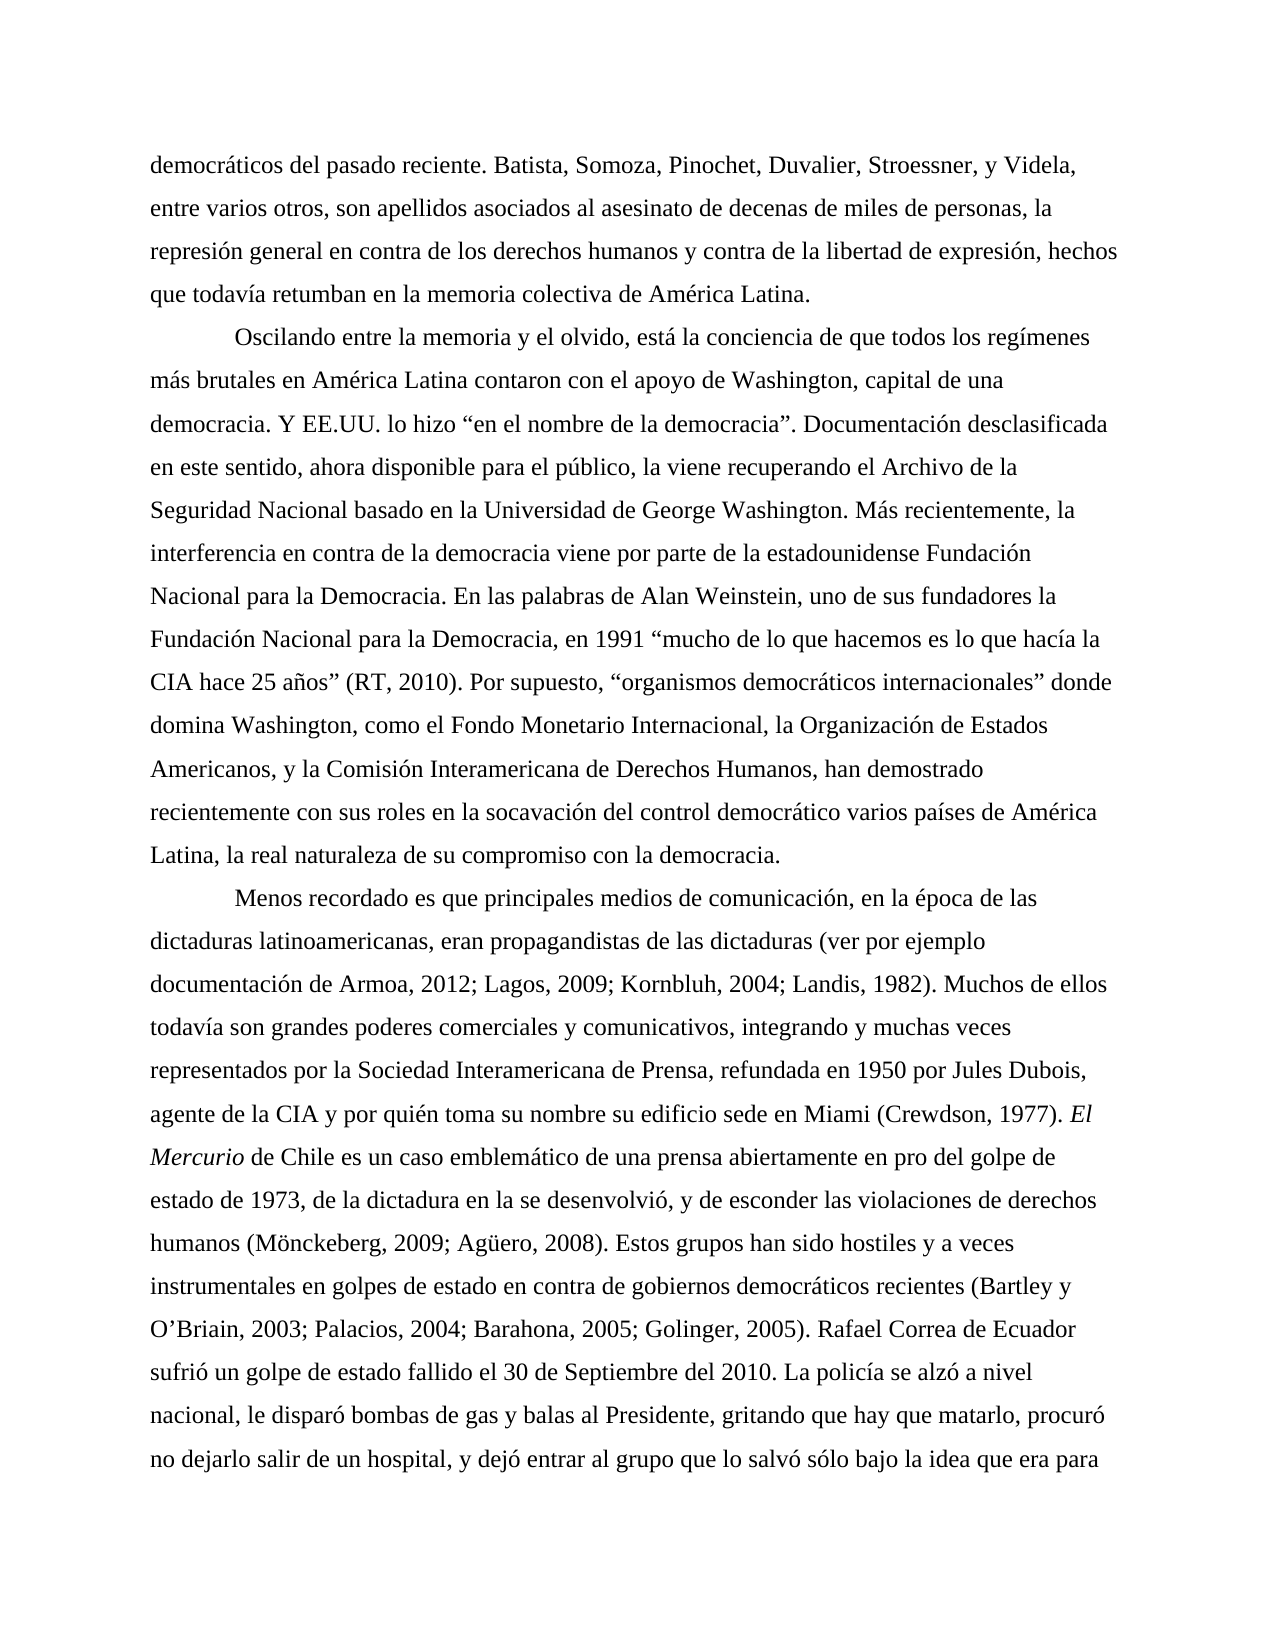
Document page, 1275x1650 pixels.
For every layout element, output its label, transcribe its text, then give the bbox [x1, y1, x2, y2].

text Oscilando entre la memoria y el olvido, está la conciencia de que todos los regímenes más brutales en América Latina contaron con el apoyo de Washington, capital de una democracia. Y EE.UU. lo hizo “en el nombre de la democracia”. Documentación desclasificada en este sentido, ahora disponible para el público, la viene recuperando el Archivo de la Seguridad Nacional basado en la Universidad de George Washington. Más recientemente, la interferencia en contra de la democracia viene por parte de la estadounidense Fundación Nacional para la Democracia. En las palabras de Alan Weinstein, uno de sus fundadores la Fundación Nacional para la Democracia, en 1991 “mucho de lo que hacemos es lo que hacía la CIA hace 25 años” (RT, 2010). Por supuesto, “organismos democráticos internacionales” donde domina Washington, como el Fondo Monetario Internacional, la Organización de Estados Americanos, y la Comisión Interamericana de Derechos Humanos, han demostrado recientemente con sus roles en la socavación del control democrático varios países de América Latina, la real naturaleza de su compromiso con la democracia. [150, 322, 1125, 869]
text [150, 150, 1125, 308]
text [150, 883, 1125, 1472]
